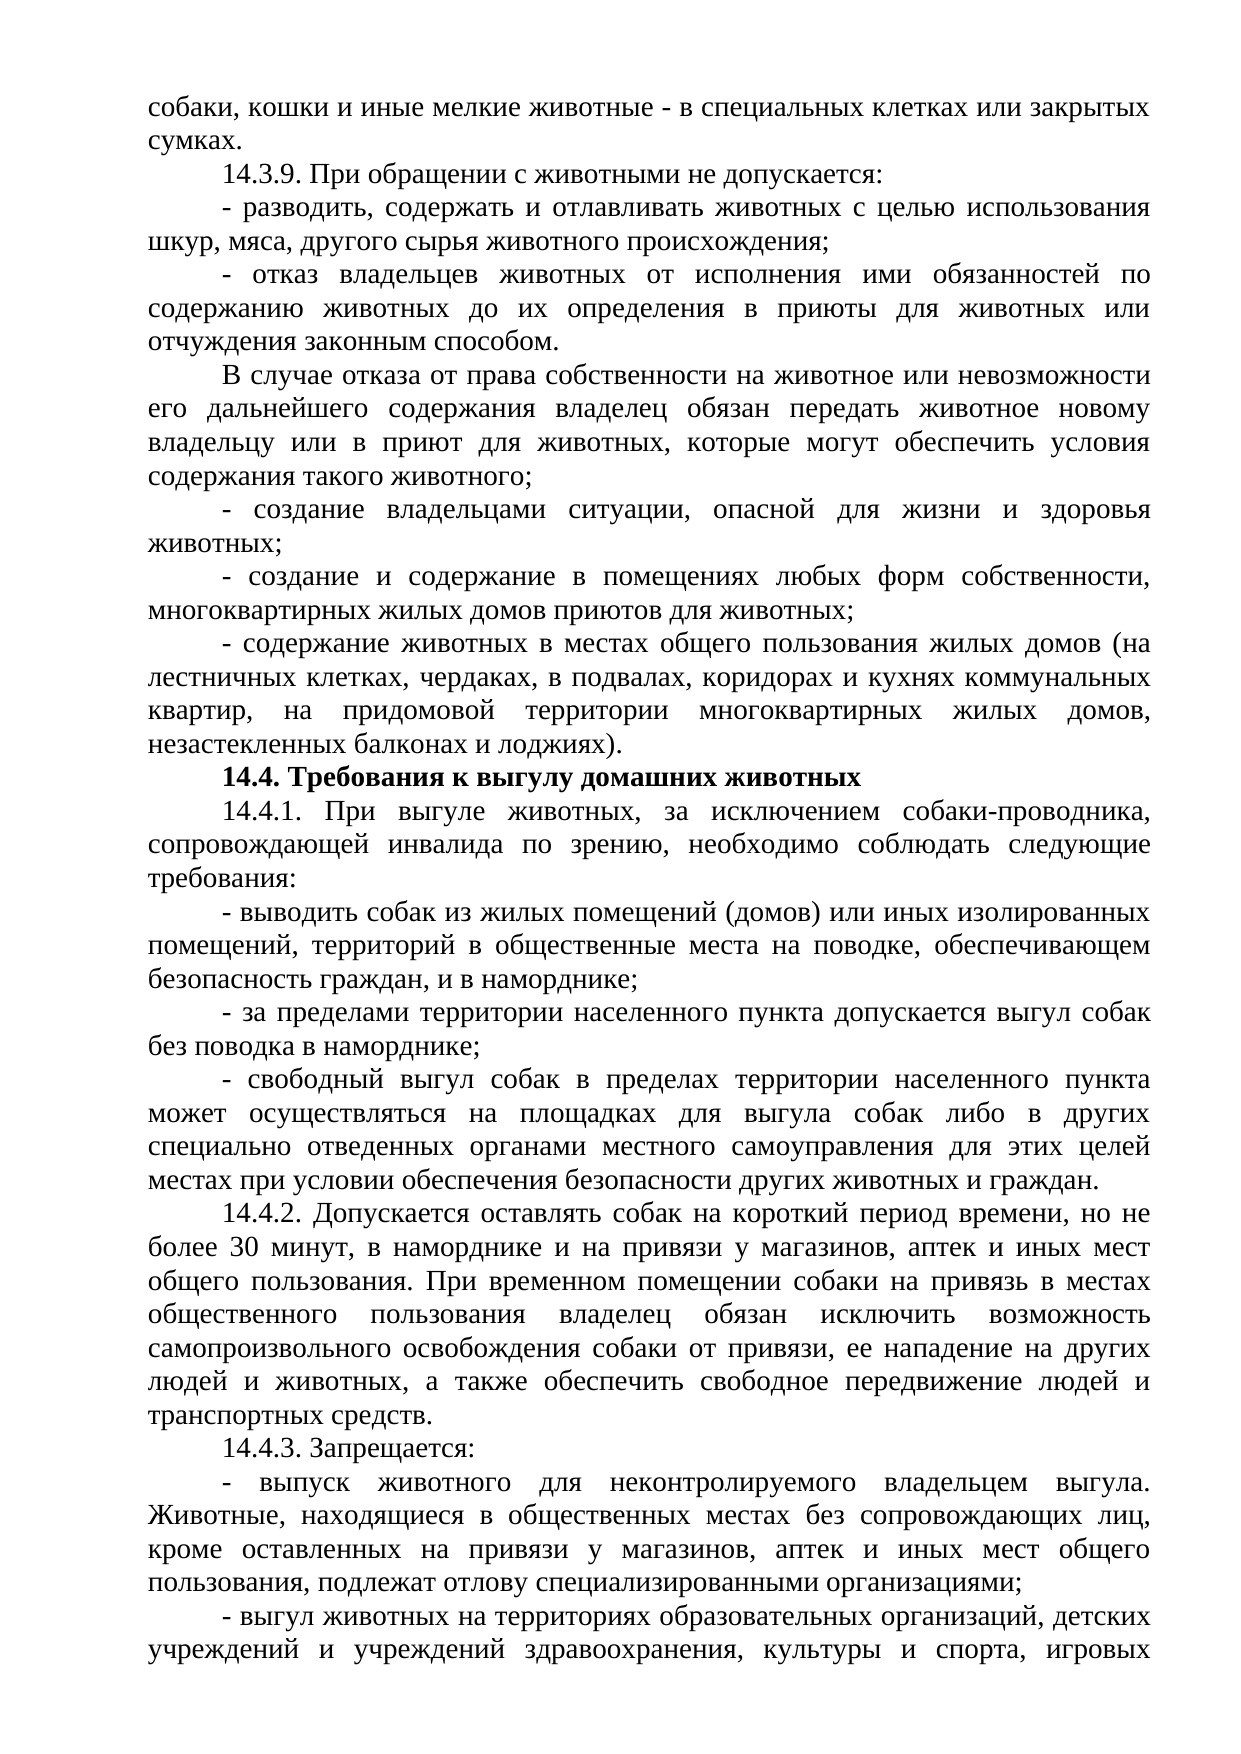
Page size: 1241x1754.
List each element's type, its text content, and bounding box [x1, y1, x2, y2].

text - разводить, содержать и отлавливать животных с целью использования шкур, мяса, другого сырья животного происхождения; [148, 189, 1152, 256]
text - создание владельцами ситуации, опасной для жизни и здоровья животных; [148, 491, 1152, 558]
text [148, 89, 1152, 156]
text 14.4.1. При выгуле животных, за исключением собаки-проводника, сопровождающей инвалида по зрению, необходимо соблюдать следующие требования: [148, 793, 1152, 894]
text 14.4. Требования к выгулу домашних животных [148, 759, 1152, 793]
text 14.3.9. При обращении с животными не допускается: [148, 156, 1152, 189]
text - свободный выгул собак в пределах территории населенного пункта может осуществляться на площадках для выгула собак либо в других специально отведенных органами местного самоуправления для этих целей местах при условии обеспечения безопасности других животных и граждан. [148, 1061, 1152, 1196]
text - создание и содержание в помещениях любых форм собственности, многоквартирных жилых домов приютов для животных; [148, 558, 1152, 625]
text - за пределами территории населенного пункта допускается выгул собак без поводка в наморднике; [148, 994, 1152, 1061]
text - выводить собак из жилых помещений (домов) или иных изолированных помещений, территорий в общественные места на поводке, обеспечивающем безопасность граждан, и в наморднике; [148, 894, 1152, 994]
text 14.4.3. Запрещается: [148, 1430, 1152, 1464]
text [148, 1598, 1152, 1665]
text В случае отказа от права собственности на животное или невозможности его дальнейшего содержания владелец обязан передать животное новому владельцу или в приют для животных, которые могут обеспечить условия содержания такого животного; [148, 357, 1152, 491]
text - содержание животных в местах общего пользования жилых домов (на лестничных клетках, чердаках, в подвалах, коридорах и кухнях коммунальных квартир, на придомовой территории многоквартирных жилых домов, незастекленных балконах и лоджиях). [148, 625, 1152, 759]
text - отказ владельцев животных от исполнения ими обязанностей по содержанию животных до их определения в приюты для животных или отчуждения законным способом. [148, 256, 1152, 357]
text 14.4.2. Допускается оставлять собак на короткий период времени, но не более 30 минут, в наморднике и на привязи у магазинов, аптек и иных мест общего пользования. При временном помещении собаки на привязь в местах общественного пользования владелец обязан исключить возможность самопроизвольного освобождения собаки от привязи, ее нападение на других людей и животных, а также обеспечить свободное передвижение людей и транспортных средств. [148, 1196, 1152, 1430]
text - выпуск животного для неконтролируемого владельцем выгула. Животные, находящиеся в общественных местах без сопровождающих лиц, кроме оставленных на привязи у магазинов, аптек и иных мест общего пользования, подлежат отлову специализированными организациями; [148, 1464, 1152, 1598]
